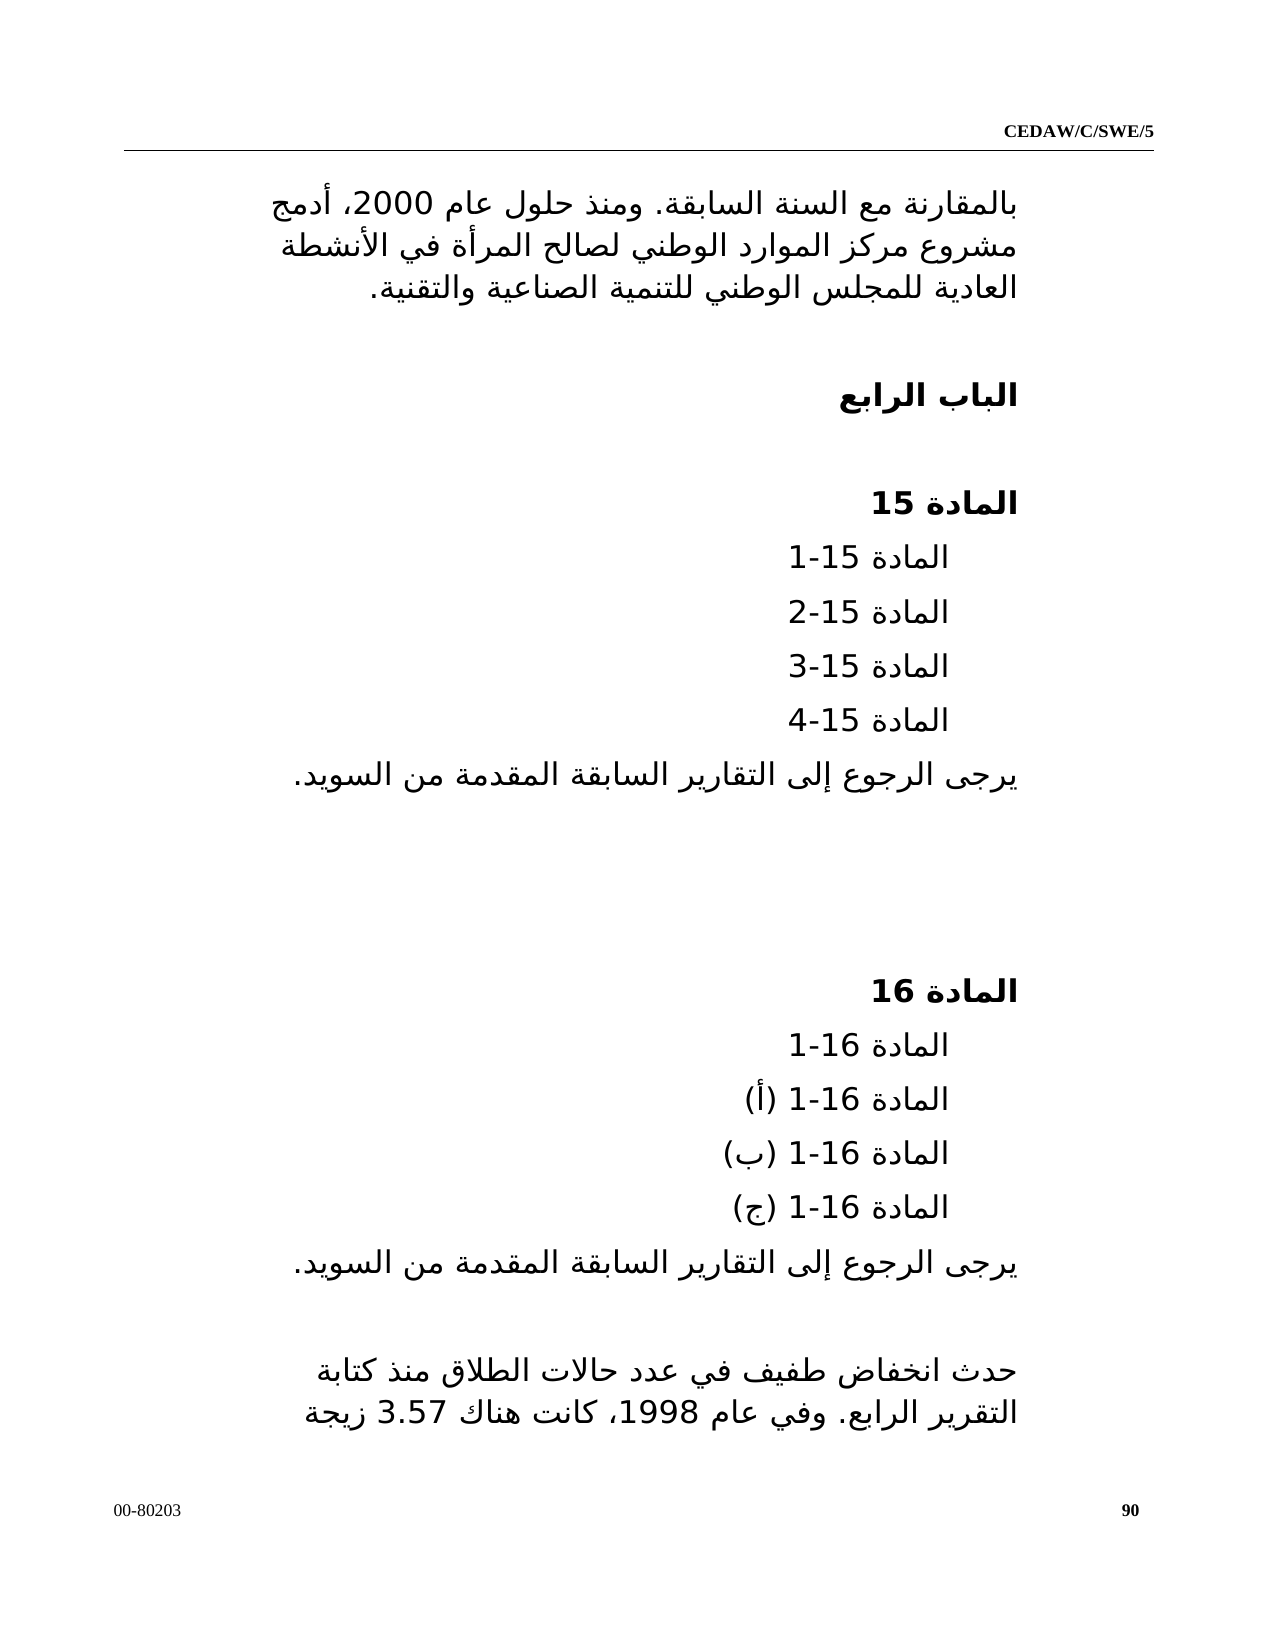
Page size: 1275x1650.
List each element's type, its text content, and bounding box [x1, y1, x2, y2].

text المادة 15-3 [256, 644, 1018, 686]
text المادة 15 [256, 481, 1018, 523]
text المادة 15-4 [256, 698, 1018, 740]
text المادة 16 [256, 969, 1018, 1011]
text المادة 16-1 (ب) [256, 1131, 1018, 1173]
text يرجى الرجوع إلى التقارير السابقة المقدمة من السويد. [256, 1240, 1018, 1281]
text المادة 16-1 [256, 1023, 1018, 1065]
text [256, 181, 1018, 306]
text الباب الرابع [256, 373, 1018, 415]
text المادة 16-1 (ج) [256, 1186, 1018, 1227]
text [256, 1348, 1018, 1431]
text المادة 15-2 [256, 590, 1018, 631]
text المادة 15-1 [256, 536, 1018, 577]
text يرجى الرجوع إلى التقارير السابقة المقدمة من السويد. [256, 752, 1018, 794]
text المادة 16-1 (أ) [256, 1077, 1018, 1119]
